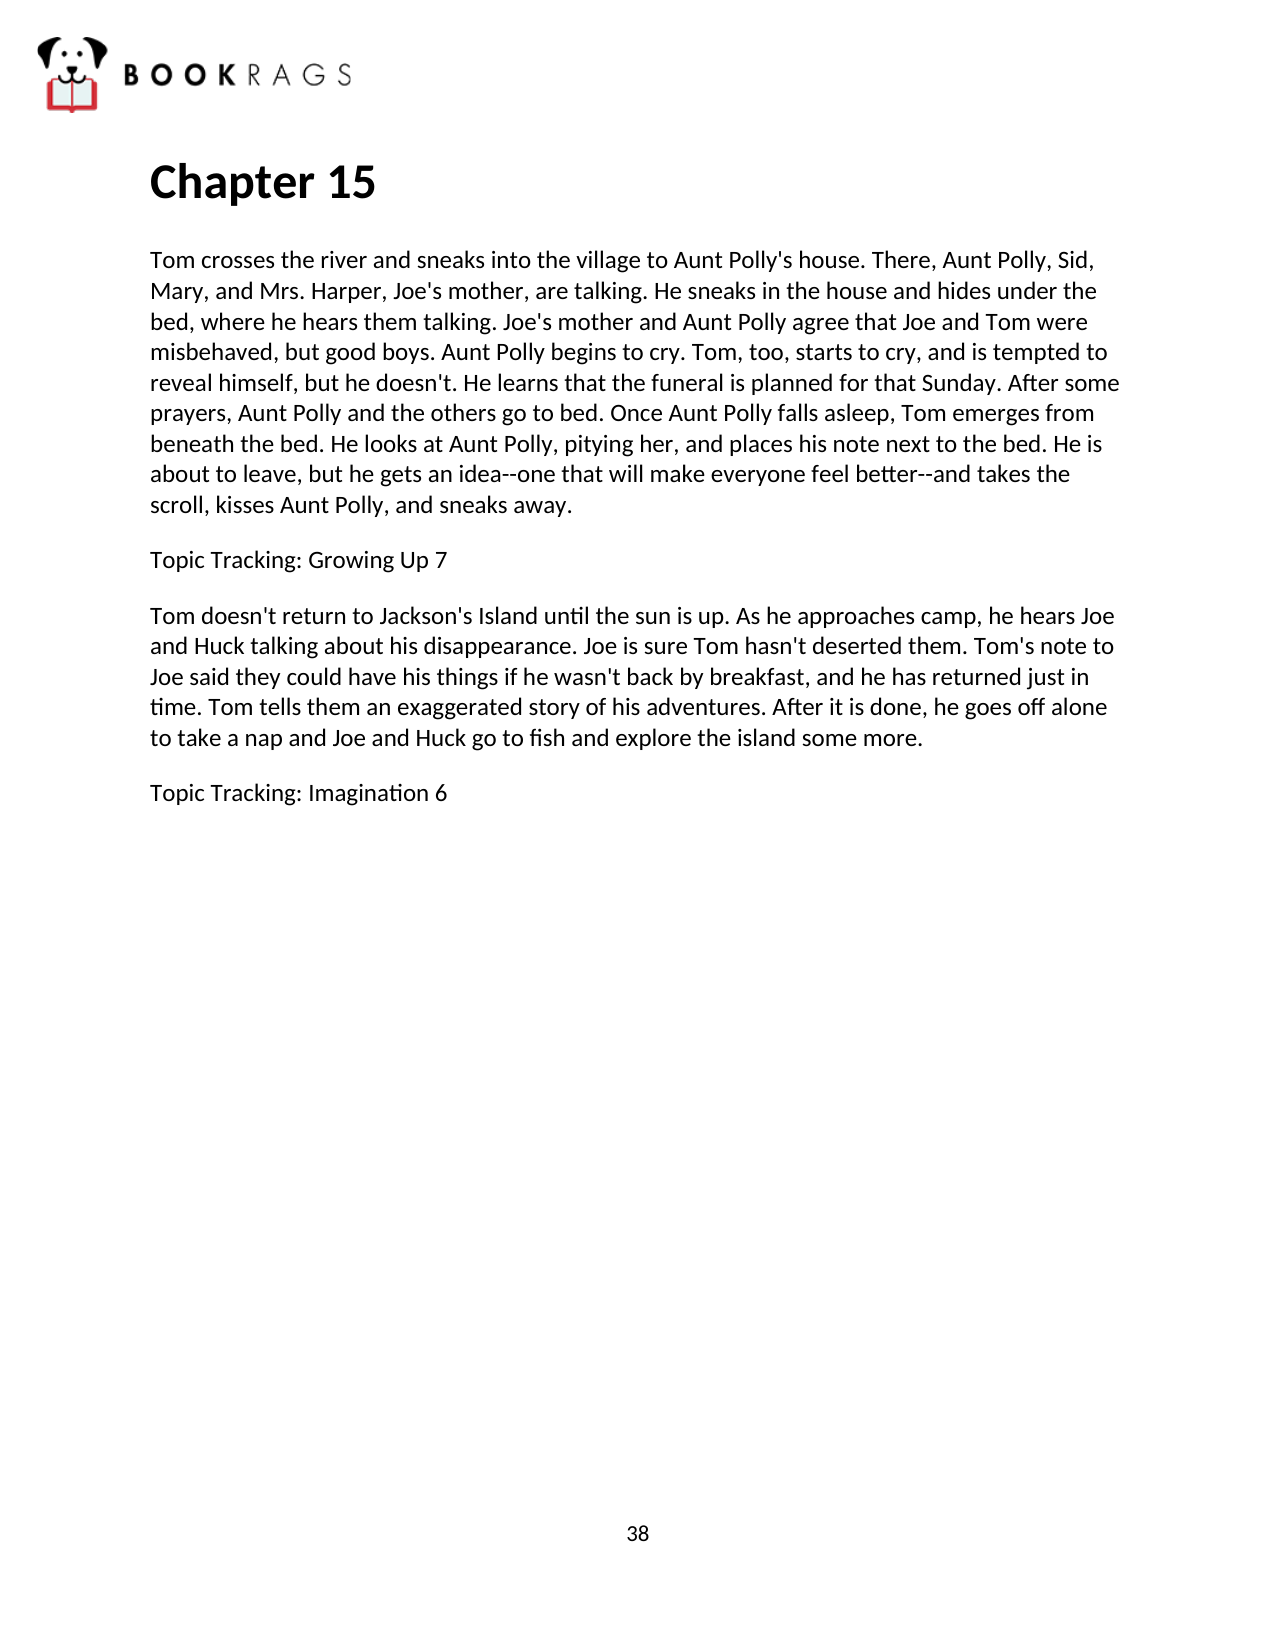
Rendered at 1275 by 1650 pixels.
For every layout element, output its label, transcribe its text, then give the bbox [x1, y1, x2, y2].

text Tom doesn't return to Jackson's Island until the sun is up. As he approaches camp, he hears Joe and Huck talking about his disappearance. Joe is sure Tom hasn't deserted them. Tom's note to Joe said they could have his things if he wasn't back by breakfast, and he has returned just in time. Tom tells them an exaggerated story of his adventures. After it is done, he goes off alone to take a nap and Joe and Huck go to fish and explore the island some more. [150, 600, 1125, 752]
text Topic Tracking: Imagination 6 [150, 777, 1125, 808]
text Topic Tracking: Growing Up 7 [150, 544, 1125, 575]
text Tom crosses the river and sneaks into the village to Aunt Polly's house. There, Aunt Polly, Sid, Mary, and Mrs. Harper, Joe's mother, are talking. He sneaks in the house and hides under the bed, where he hears them talking. Joe's mother and Aunt Polly agree that Joe and Tom were misbehaved, but good boys. Aunt Polly begins to cry. Tom, too, starts to cry, and is tempted to reveal himself, but he doesn't. He learns that the funeral is planned for that Sunday. After some prayers, Aunt Polly and the others go to bed. Once Aunt Polly falls asleep, Tom emerges from beneath the bed. He looks at Aunt Polly, pitying her, and places his note next to the bed. He is about to leave, but he gets an idea--one that will make everyone feel better--and takes the scroll, kisses Aunt Polly, and sneaks away. [150, 244, 1125, 519]
text Chapter 15 [150, 150, 1125, 211]
picture [37, 37, 351, 113]
